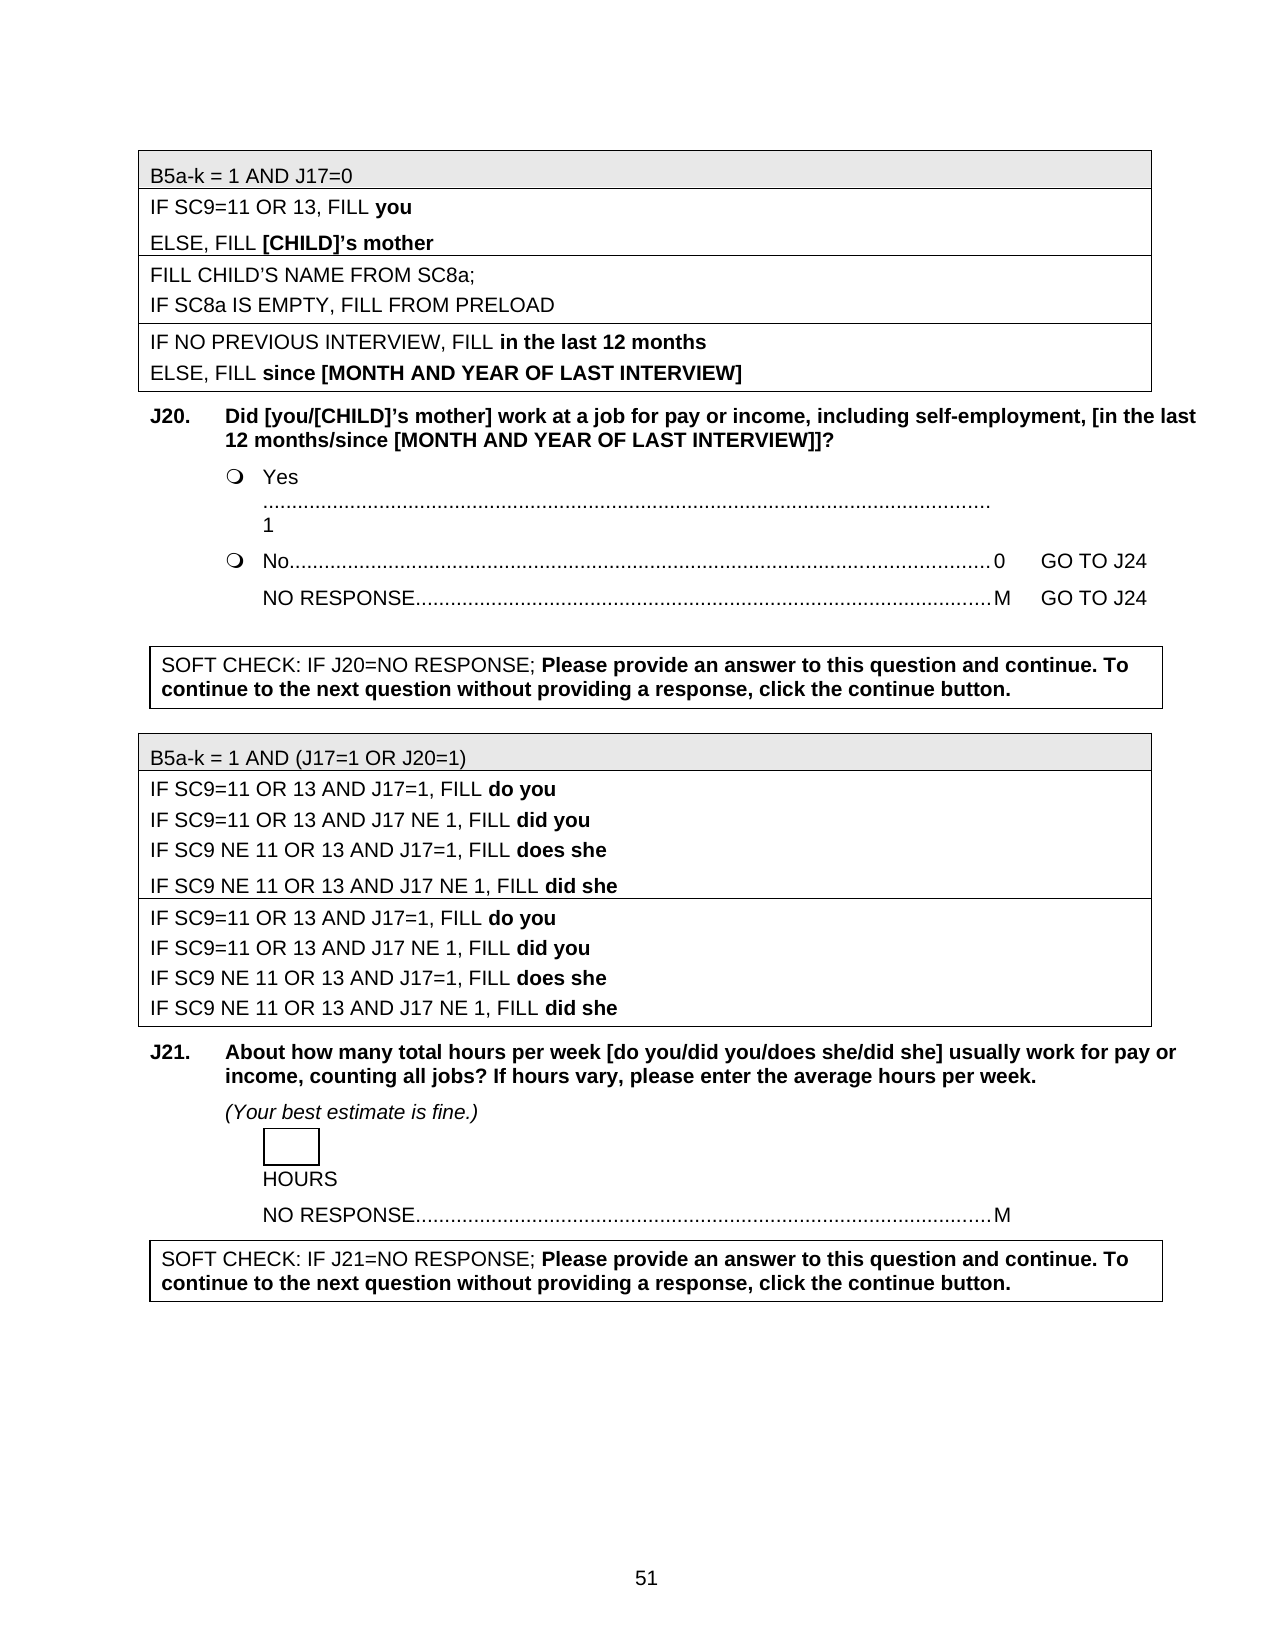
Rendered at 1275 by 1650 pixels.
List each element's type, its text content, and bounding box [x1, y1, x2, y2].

table_cell IF SC9=11 OR 13 AND J17=1, FILL do you IF SC9=11 OR 13 AND J17 NE 1, FILL did you IF SC9 NE 11 OR 13 AND J17=1, FILL does she IF SC9 NE 11 OR 13 AND J17 NE 1, FILL did she [139, 899, 1151, 1026]
table_header SOFT CHECK: IF J21=NO RESPONSE; Please provide an answer to this question and continue. To continue to the next question without providing a response, click the continue button. [151, 1241, 1162, 1301]
table_cell IF SC9=11 OR 13 AND J17=1, FILL do you IF SC9=11 OR 13 AND J17 NE 1, FILL did you IF SC9 NE 11 OR 13 AND J17=1, FILL does she IF SC9 NE 11 OR 13 AND J17 NE 1, FILL did she [139, 771, 1151, 898]
table_cell IF SC9=11 OR 13, FILL you ELSE, FILL [CHILD]’s mother [139, 189, 1151, 255]
table_cell FILL CHILD’S NAME FROM SC8a; IF SC8a IS EMPTY, FILL FROM PRELOAD [139, 256, 1151, 323]
text NO RESPONSE M GO TO J24 [262, 586, 1275, 609]
text NO RESPONSE M [262, 1203, 993, 1227]
text (Your best estimate is fine.) [150, 1100, 1219, 1124]
table_header SOFT CHECK: IF J20=NO RESPONSE; Please provide an answer to this question and continue. To continue to the next question without providing a response, click the continue button. [151, 647, 1162, 707]
text J21. About how many total hours per week [do you/did you/does she/did she] usually work for pay or income, counting all jobs? If hours vary, please enter the average hours per week. [150, 1040, 1219, 1088]
table_cell IF NO PREVIOUS INTERVIEW, FILL in the last 12 months ELSE, FILL since [MONTH AND YEAR OF LAST INTERVIEW] [139, 324, 1151, 391]
text J20. Did [you/[CHILD]’s mother] work at a job for pay or income, including self-employment, [in the last 12 months/since [MONTH AND YEAR OF LAST INTERVIEW]]? [150, 404, 1219, 452]
table_header B5a-k = 1 AND J17=0 [139, 151, 1151, 187]
text Yes 1 [225, 464, 994, 537]
table_header B5a-k = 1 AND (J17=1 OR J20=1) [139, 734, 1151, 770]
text No 0 GO TO J24 [225, 549, 1275, 573]
text HOURS [262, 1167, 1162, 1191]
